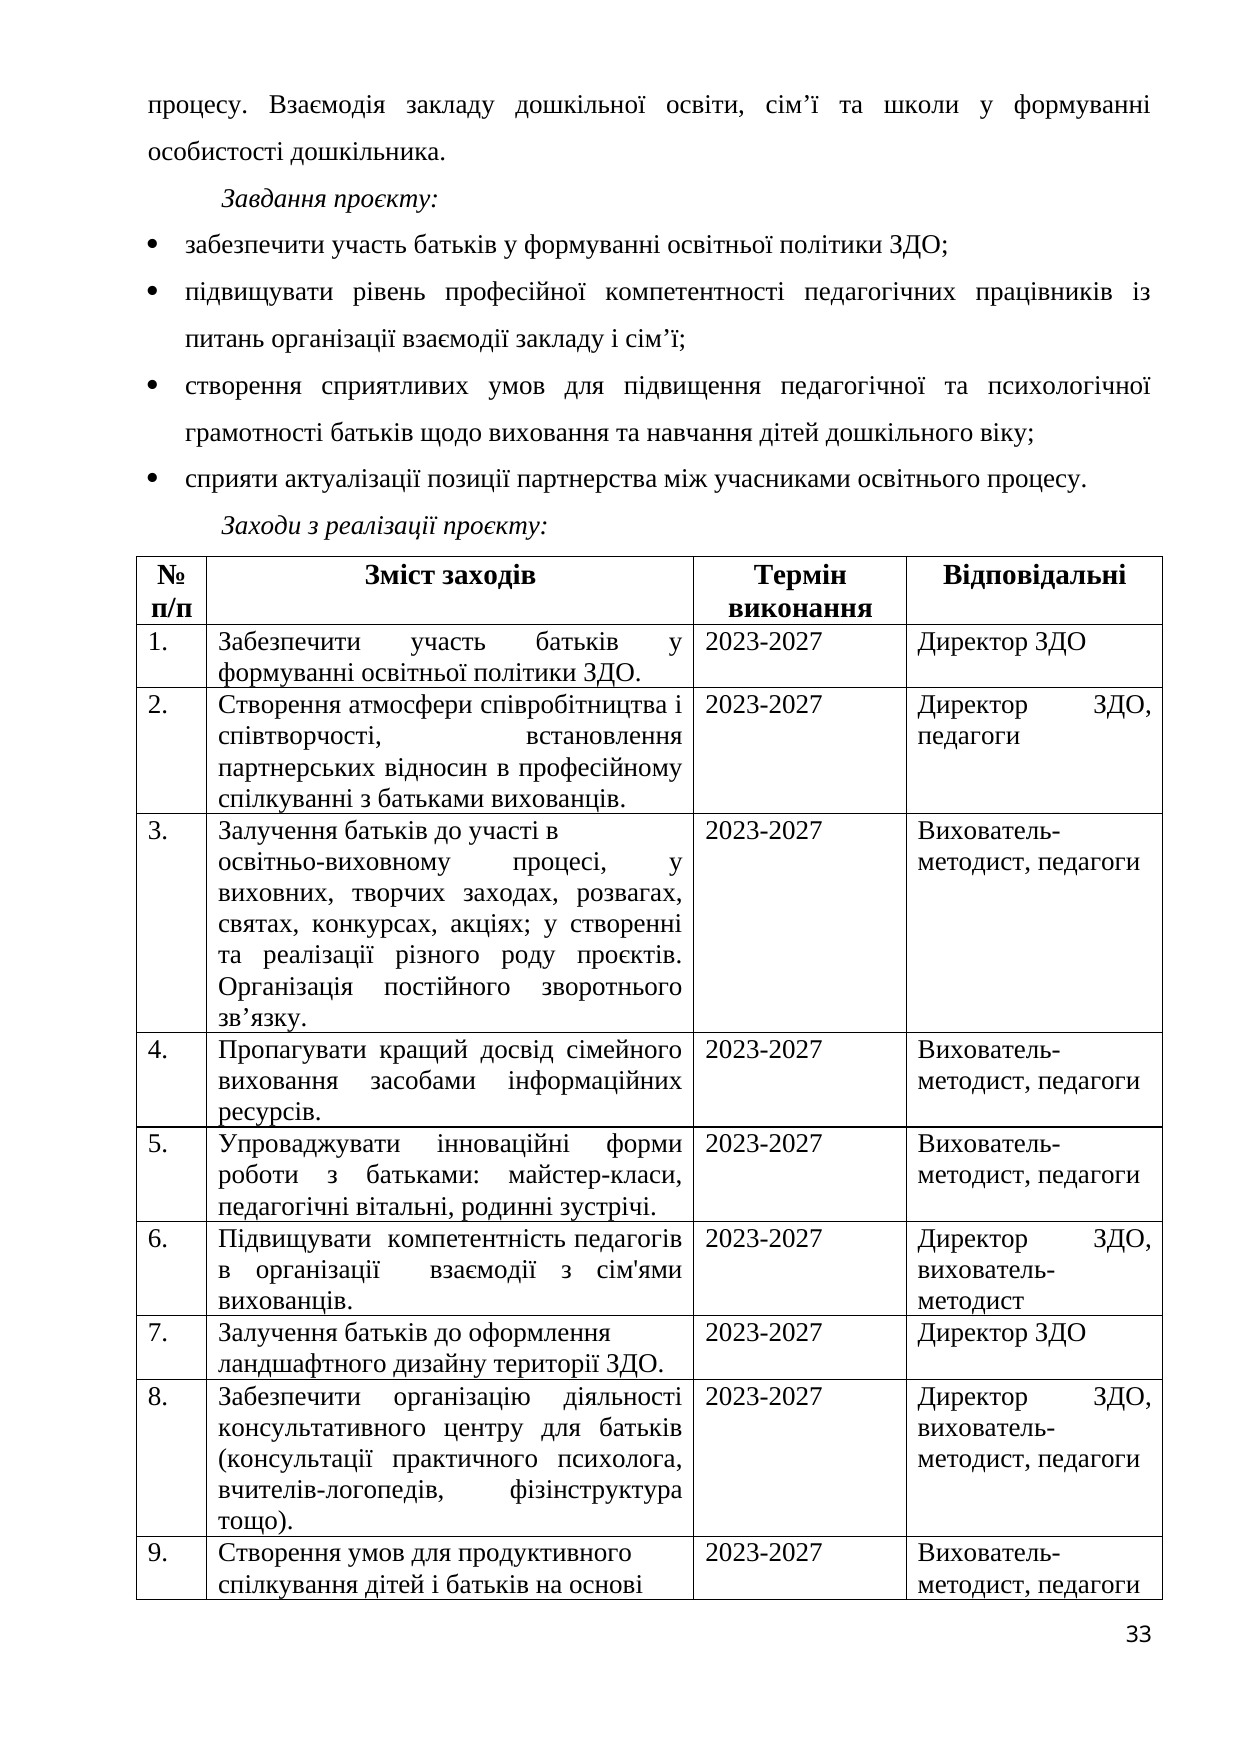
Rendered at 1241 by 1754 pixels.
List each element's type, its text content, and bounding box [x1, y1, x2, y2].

table_cell 8. [137, 1380, 206, 1536]
table_cell Директор ЗДО, педагоги [907, 688, 1162, 813]
table_cell 3. [137, 814, 206, 1032]
table_cell Залучення батьків до оформлення ландшафтного дизайну території ЗДО. [207, 1316, 693, 1379]
table_cell Залучення батьків до участі в освітньо-виховному процесі, у виховних, творчих заходах, розвагах, святах, конкурсах, акціях; у створенні та реалізації різного роду проєктів. Організація постійного зворотнього зв’язку. [207, 814, 693, 1032]
list забезпечити участь батьків у формуванні освітньої політики ЗДО; [148, 228, 1152, 260]
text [148, 88, 1152, 166]
table_cell 1. [137, 625, 206, 687]
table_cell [207, 1537, 693, 1599]
list підвищувати рівень професійної компетентності педагогічних працівників із питань організації взаємодії закладу і сім’ї; [148, 275, 1152, 353]
table_cell 2023-2027 [694, 814, 906, 1032]
table_cell 7. [137, 1316, 206, 1379]
text Завдання проєкту: [148, 182, 1152, 213]
table_cell 2023-2027 [694, 1380, 906, 1536]
list сприяти актуалізації позиції партнерства між учасниками освітнього процесу. [148, 462, 1152, 493]
table_cell Директор ЗДО, вихователь-методист, педагоги [907, 1380, 1162, 1536]
table_cell Вихователь-методист, педагоги [907, 814, 1162, 1032]
table_cell 2. [137, 688, 206, 813]
table_cell Забезпечити організацію діяльності консультативного центру для батьків (консультації практичного психолога, вчителів-логопедів, фізінструктура тощо). [207, 1380, 693, 1536]
table_cell Директор ЗДО [907, 625, 1162, 687]
table_cell Підвищувати компетентність педагогів в організації взаємодії з сім'ями вихованців. [207, 1222, 693, 1315]
table_cell Директор ЗДО [907, 1316, 1162, 1379]
table_cell Вихователь-методист, педагоги [907, 1128, 1162, 1221]
table_header Зміст заходів [207, 557, 693, 624]
text Заходи з реалізації проєкту: [148, 509, 1152, 540]
table_cell 2023-2027 [694, 1128, 906, 1221]
table_cell Директор ЗДО, вихователь-методист [907, 1222, 1162, 1315]
list створення сприятливих умов для підвищення педагогічної та психологічної грамотності батьків щодо виховання та навчання дітей дошкільного віку; [148, 369, 1152, 447]
table_cell 2023-2027 [694, 625, 906, 687]
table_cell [907, 1537, 1162, 1599]
table_cell 4. [137, 1033, 206, 1126]
table_cell 5. [137, 1128, 206, 1221]
table_cell 6. [137, 1222, 206, 1315]
table_header Відповідальні [907, 557, 1162, 624]
table_cell Забезпечити участь батьків у формуванні освітньої політики ЗДО. [207, 625, 693, 687]
table_header № п/п [137, 557, 206, 624]
table_cell Пропагувати кращий досвід сімейного виховання засобами інформаційних ресурсів. [207, 1033, 693, 1126]
table_cell Створення атмосфери співробітництва і співтворчості, встановлення партнерських відносин в професійному спілкуванні з батьками вихованців. [207, 688, 693, 813]
table_cell Вихователь-методист, педагоги [907, 1033, 1162, 1126]
table_cell 2023-2027 [694, 1537, 906, 1599]
table_cell 2023-2027 [694, 688, 906, 813]
table_cell 2023-2027 [694, 1033, 906, 1126]
table_cell 9. [137, 1537, 206, 1599]
table_cell 2023-2027 [694, 1222, 906, 1315]
table_cell Упроваджувати інноваційні форми роботи з батьками: майстер-класи, педагогічні вітальні, родинні зустрічі. [207, 1128, 693, 1221]
table_cell 2023-2027 [694, 1316, 906, 1379]
table_header Термін виконання [694, 557, 906, 624]
